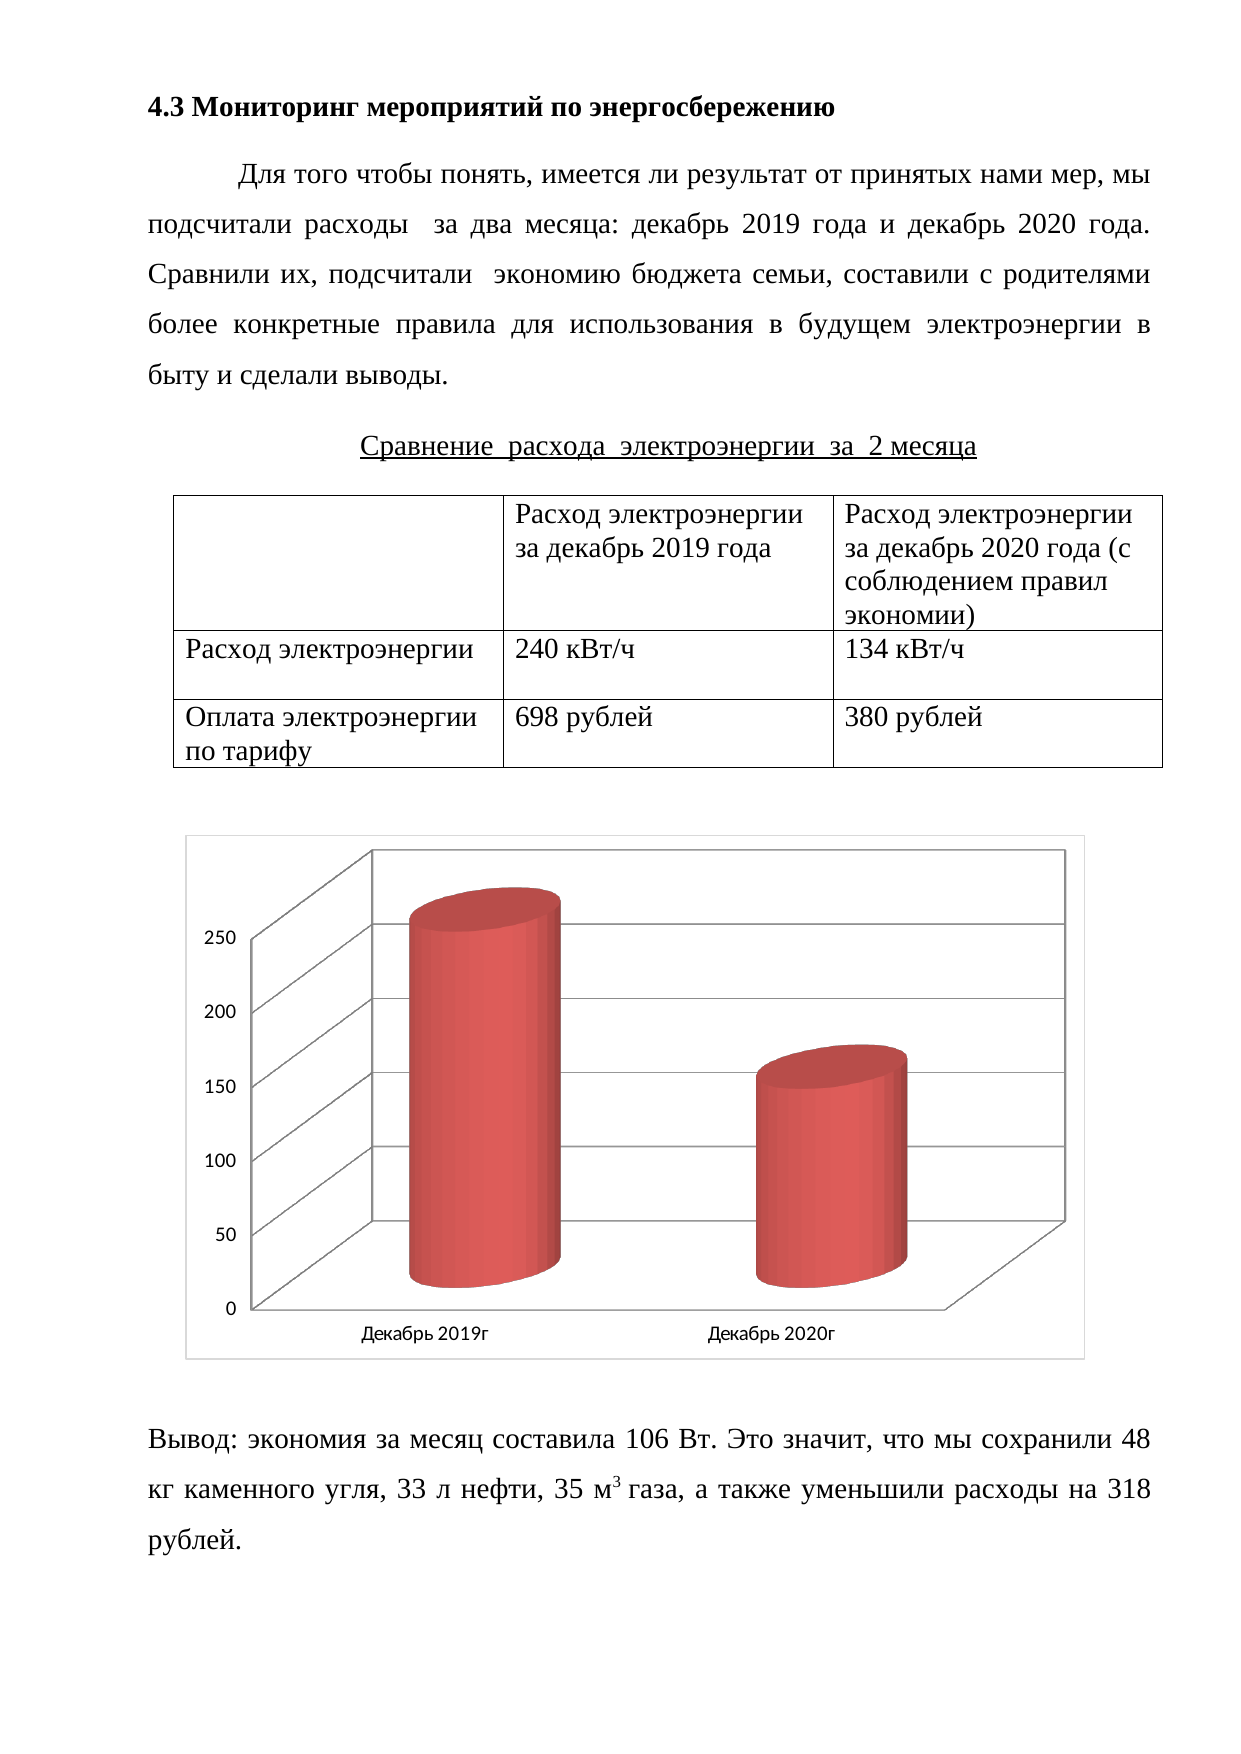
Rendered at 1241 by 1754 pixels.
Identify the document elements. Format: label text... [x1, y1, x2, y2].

text Вывод: экономия за месяц составила 106 Вт. Это значит, что мы сохранили 48 кг каменного угля, 33 л нефти, 35 м3 газа, а также уменьшили расходы на 318 рублей. [148, 1421, 1152, 1556]
table_cell 698 рублей [504, 700, 833, 767]
table_header Расход электроэнергии за декабрь 2019 года [504, 496, 833, 630]
table_header Расход электроэнергии за декабрь 2020 года (с соблюдением правил экономии) [834, 496, 1162, 630]
table_cell 380 рублей [834, 700, 1162, 767]
table_header [174, 496, 503, 630]
table_cell 134 кВт/ч [834, 631, 1162, 698]
text Для того чтобы понять, имеется ли результат от принятых нами мер, мы подсчитали расходы за два месяца: декабрь 2019 года и декабрь 2020 года. Сравнили их, подсчитали экономию бюджета семьи, составили с родителями более конкретные правила для использования в будущем электроэнергии в быту и сделали выводы. [148, 156, 1152, 391]
table_cell 240 кВт/ч [504, 631, 833, 698]
table_cell Оплата электроэнергии по тарифу [174, 700, 503, 767]
text 4.3 Мониторинг мероприятий по энергосбережению [148, 89, 1152, 122]
table_cell Расход электроэнергии [174, 631, 503, 698]
text Сравнение расхода электроэнергии за 2 месяца [185, 428, 1152, 462]
